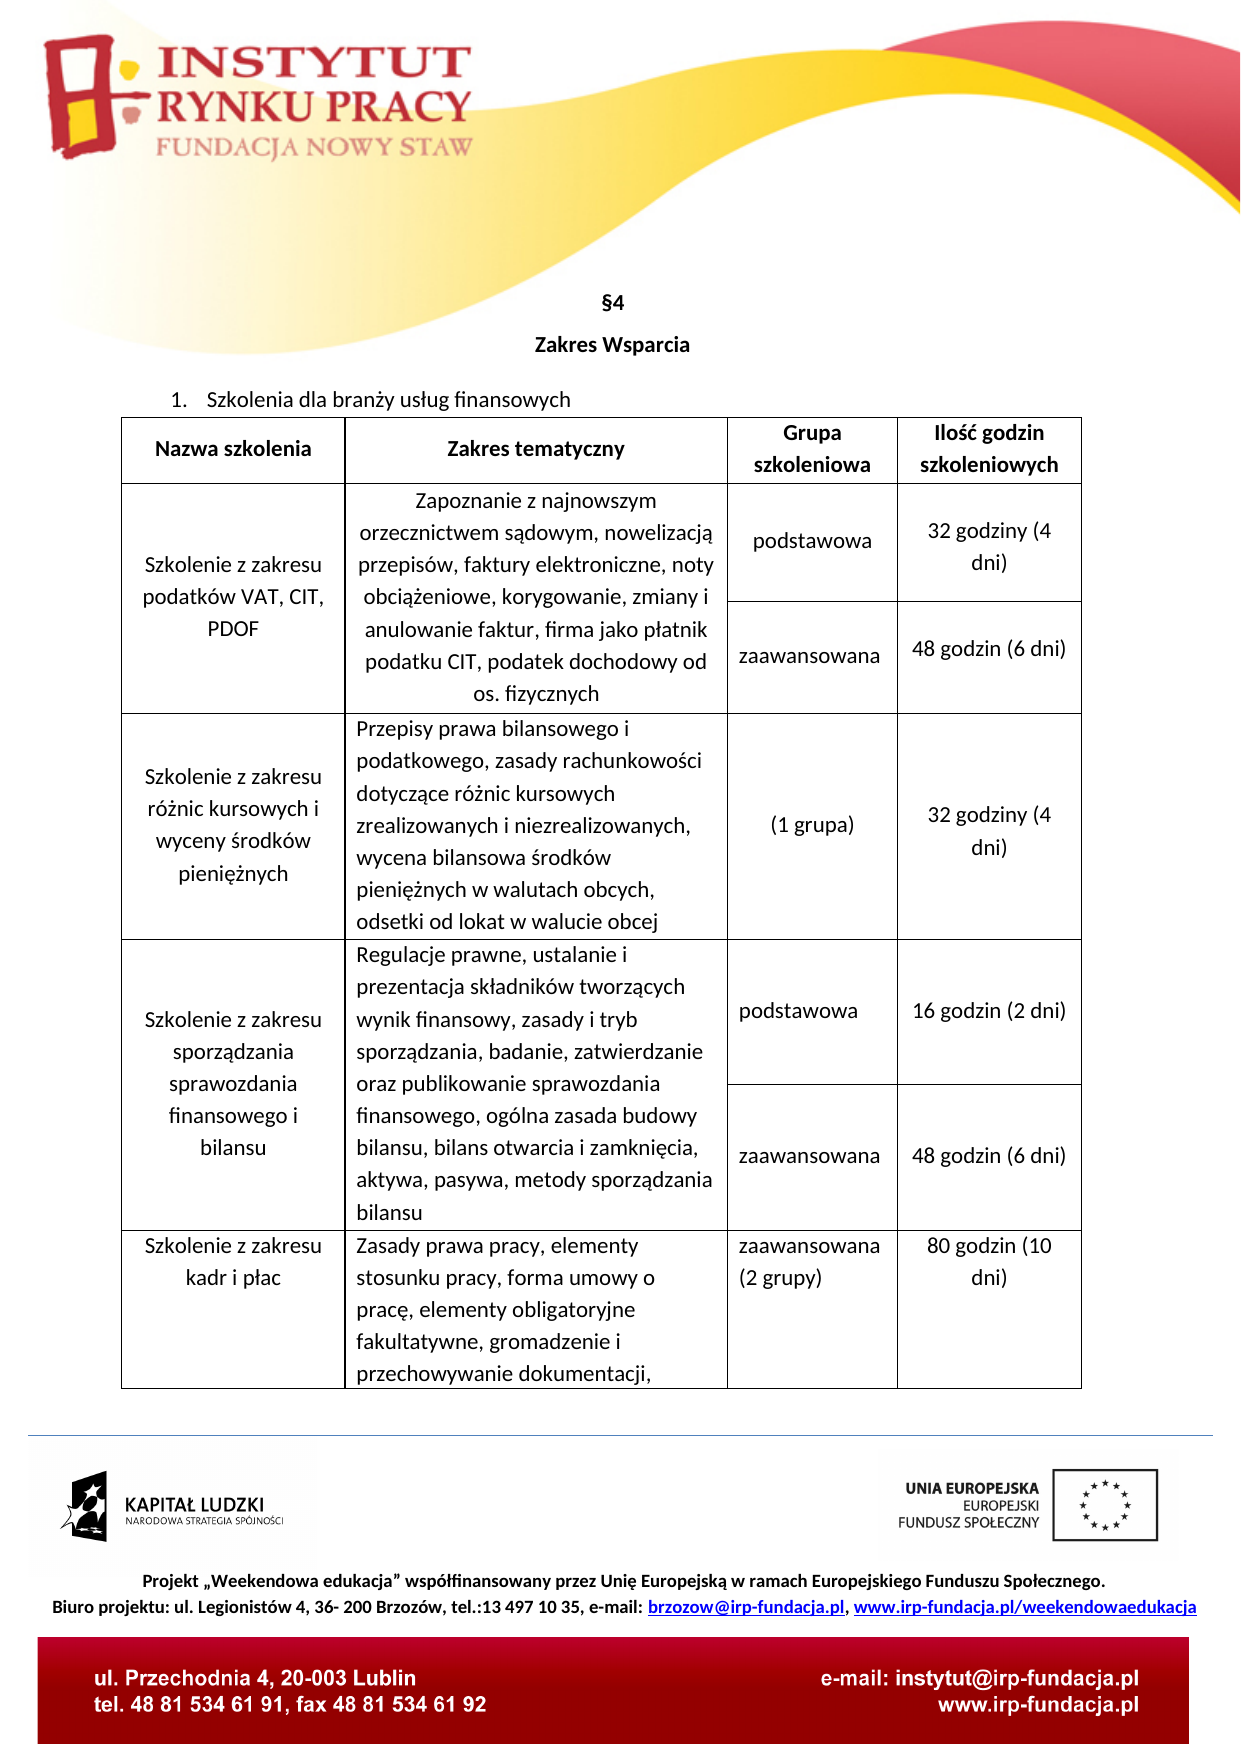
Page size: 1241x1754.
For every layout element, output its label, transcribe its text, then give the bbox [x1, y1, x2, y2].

table_cell zaawansowana (2 grupy) [728, 1231, 897, 1387]
table_cell 16 godzin (2 dni) [898, 940, 1081, 1084]
table_cell 48 godzin (6 dni) [898, 1085, 1081, 1230]
text Zakres Wsparcia [133, 330, 1093, 358]
table_header Zakres tematyczny [346, 418, 727, 483]
table_cell 32 godziny (4 dni) [898, 484, 1081, 601]
table_cell (1 grupa) [728, 714, 897, 939]
text §4 [133, 288, 1093, 316]
table_cell Przepisy prawa bilansowego i podatkowego, zasady rachunkowości dotyczące różnic kursowych zrealizowanych i niezrealizowanych, wycena bilansowa środków pieniężnych w walutach obcych, odsetki od lokat w walucie obcej [346, 714, 727, 939]
picture [37, 1637, 1189, 1744]
picture [877, 1449, 1179, 1561]
table_cell 48 godzin (6 dni) [898, 602, 1081, 713]
table_cell podstawowa [728, 940, 897, 1084]
table_header Nazwa szkolenia [122, 418, 344, 483]
table_cell Szkolenie z zakresu różnic kursowych i wyceny środków pieniężnych [122, 714, 344, 939]
picture [0, 0, 1241, 379]
table_cell 32 godziny (4 dni) [898, 714, 1081, 939]
picture [28, 1436, 318, 1577]
table_header Ilość godzin szkoleniowych [898, 418, 1081, 483]
table_cell Szkolenie z zakresu podatków VAT, CIT, PDOF [122, 484, 344, 713]
table_cell 80 godzin (10 dni) [898, 1231, 1081, 1387]
table_header Grupa szkoleniowa [728, 418, 897, 483]
list Szkolenia dla branży usług finansowych [170, 385, 1093, 413]
table_cell Szkolenie z zakresu sporządzania sprawozdania finansowego i bilansu [122, 940, 344, 1230]
table_cell Regulacje prawne, ustalanie i prezentacja składników tworzących wynik finansowy, zasady i tryb sporządzania, badanie, zatwierdzanie oraz publikowanie sprawozdania finansowego, ogólna zasada budowy bilansu, bilans otwarcia i zamknięcia, aktywa, pasywa, metody sporządzania bilansu [346, 940, 727, 1230]
table_cell Zapoznanie z najnowszym orzecznictwem sądowym, nowelizacją przepisów, faktury elektroniczne, noty obciążeniowe, korygowanie, zmiany i anulowanie faktur, firma jako płatnik podatku CIT, podatek dochodowy od os. fizycznych [346, 484, 727, 713]
table_cell zaawansowana [728, 1085, 897, 1230]
table_cell zaawansowana [728, 602, 897, 713]
table_cell podstawowa [728, 484, 897, 601]
table_cell Szkolenie z zakresu kadr i płac [122, 1231, 344, 1387]
